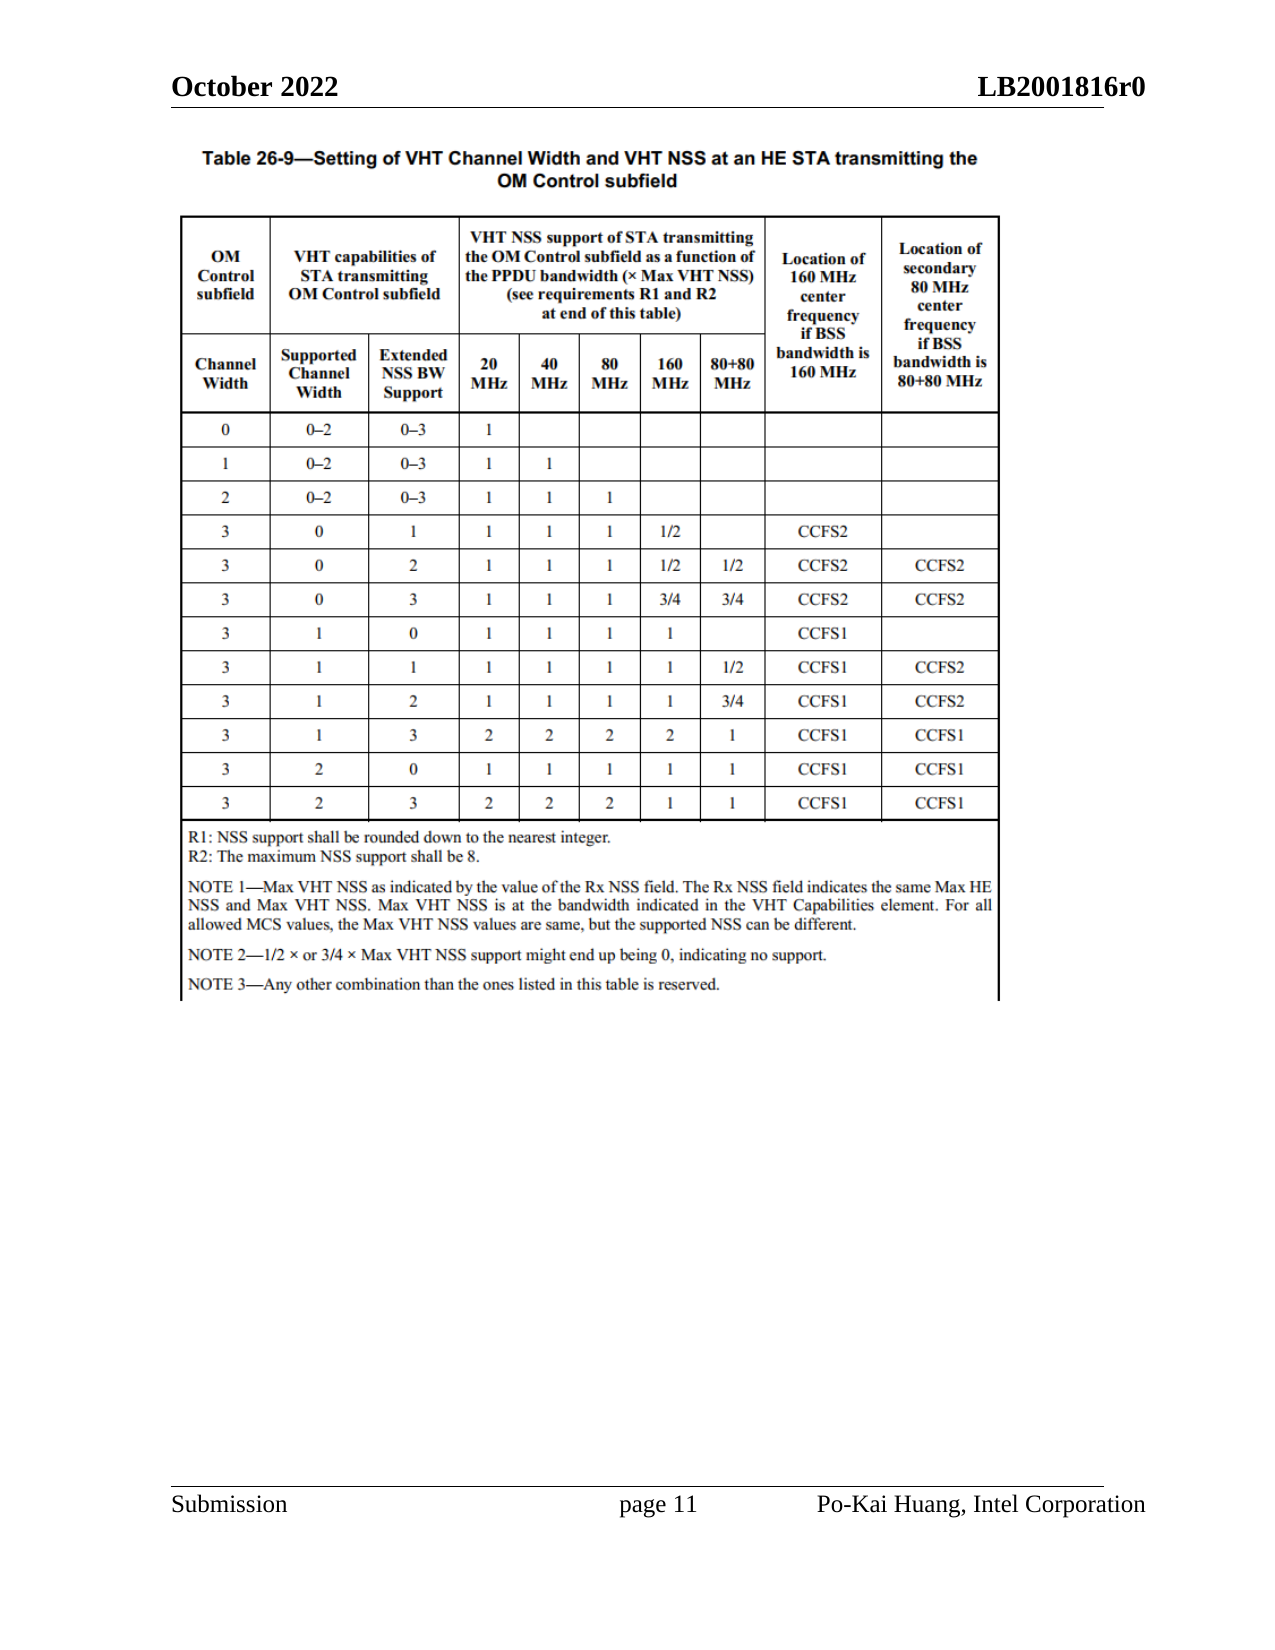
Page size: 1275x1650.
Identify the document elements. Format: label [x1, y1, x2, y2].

picture [170, 133, 1034, 1035]
